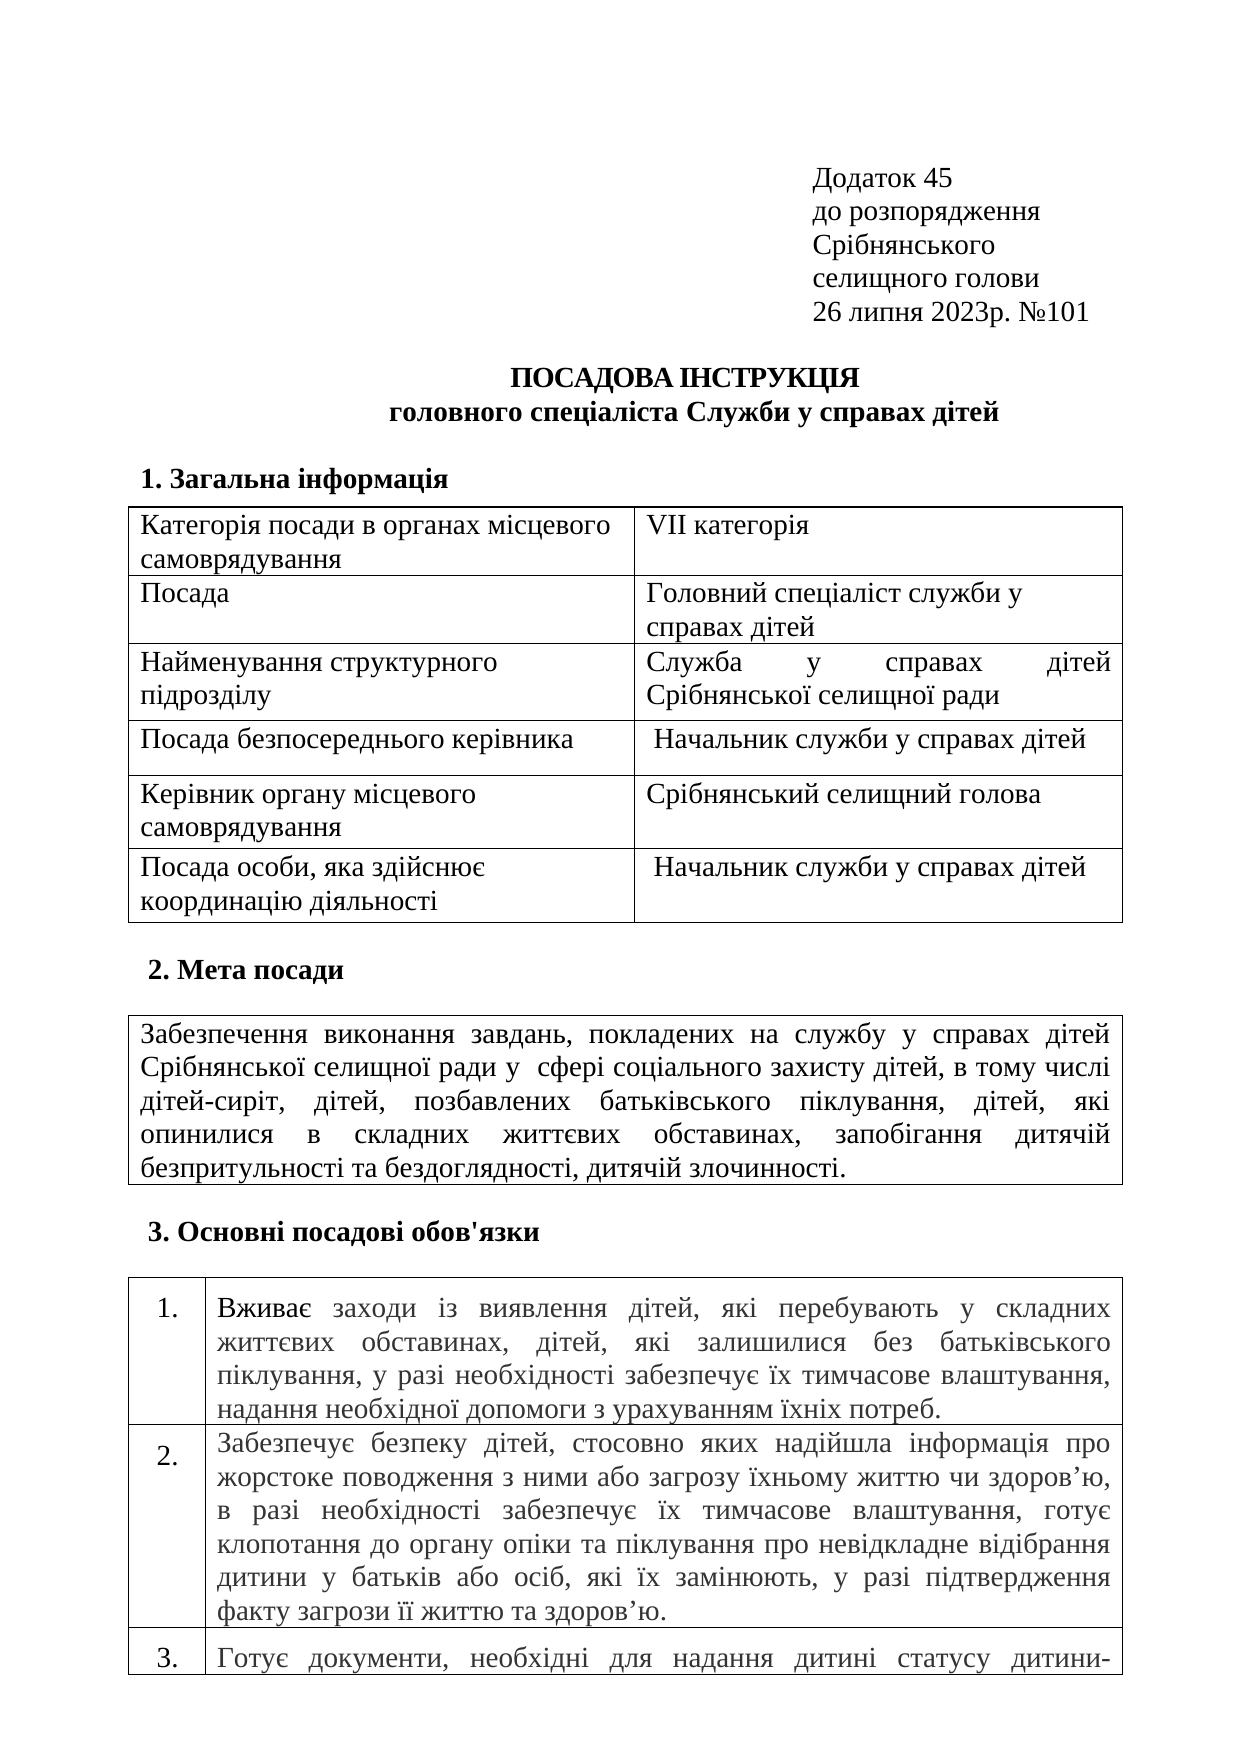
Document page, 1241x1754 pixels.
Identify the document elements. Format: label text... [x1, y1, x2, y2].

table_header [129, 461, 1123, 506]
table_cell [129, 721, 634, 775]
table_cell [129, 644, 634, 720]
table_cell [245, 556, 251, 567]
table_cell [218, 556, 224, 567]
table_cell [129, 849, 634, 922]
text селищного голови [812, 260, 1181, 294]
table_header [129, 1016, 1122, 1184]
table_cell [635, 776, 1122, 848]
text Додаток 45 [812, 160, 1181, 193]
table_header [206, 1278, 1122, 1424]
text ПОСАДОВА ІНСТРУКЦІЯ [148, 361, 1181, 394]
text 3. Основні посадові обов'язки [148, 1214, 1181, 1247]
text головного спеціаліста Служби у справах дітей [148, 394, 1181, 427]
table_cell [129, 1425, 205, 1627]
text 2. Мета посади [148, 952, 1181, 986]
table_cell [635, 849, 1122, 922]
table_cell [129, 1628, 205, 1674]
text до розпорядження [812, 193, 1181, 227]
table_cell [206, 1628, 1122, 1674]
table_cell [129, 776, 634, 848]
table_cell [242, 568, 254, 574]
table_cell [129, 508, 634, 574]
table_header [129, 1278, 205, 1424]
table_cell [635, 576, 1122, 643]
text 26 липня 2023р. №101 [812, 294, 1181, 327]
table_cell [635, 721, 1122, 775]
text Срібнянського [812, 227, 1181, 260]
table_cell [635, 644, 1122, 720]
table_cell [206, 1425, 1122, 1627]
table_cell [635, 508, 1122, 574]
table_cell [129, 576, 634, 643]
